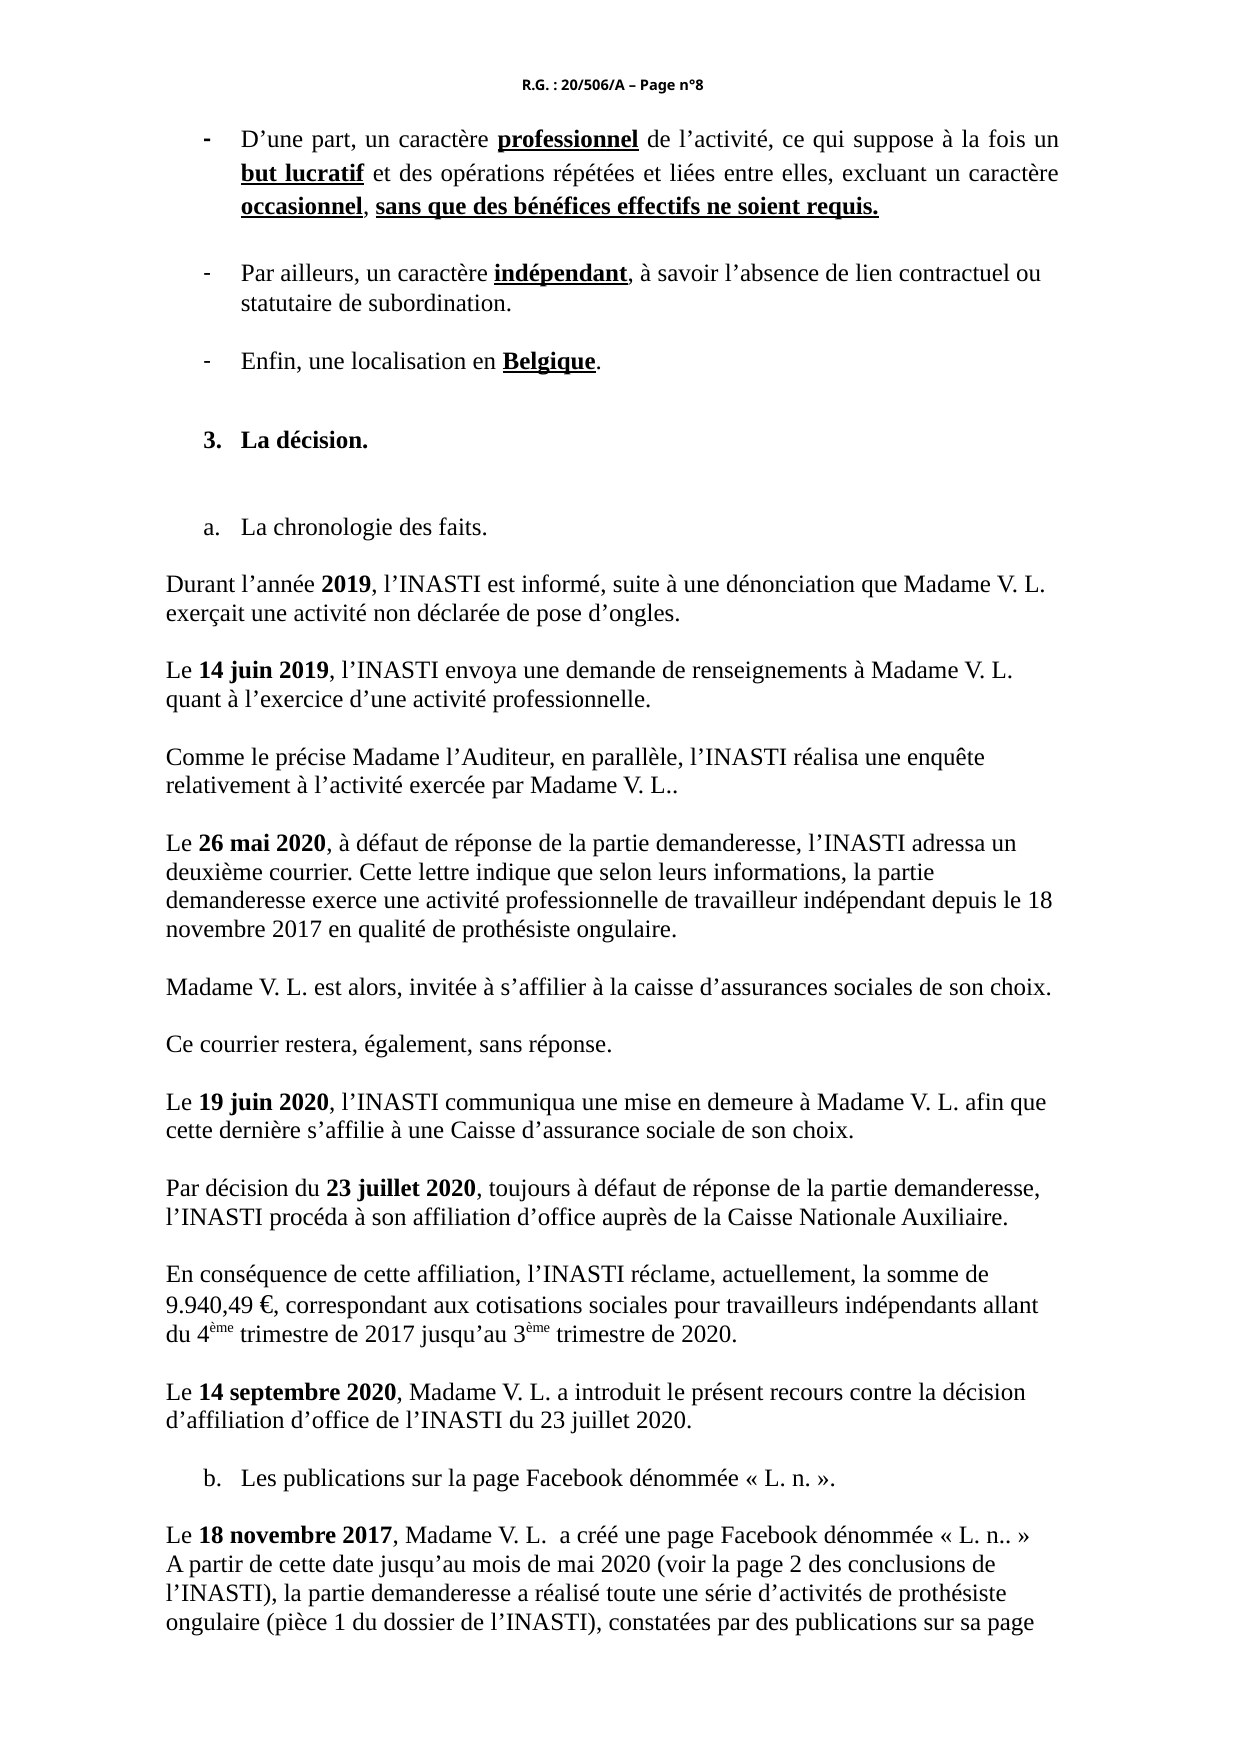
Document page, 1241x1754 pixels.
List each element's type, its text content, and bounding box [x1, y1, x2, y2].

text Le 14 septembre 2020, Madame V. L. a introduit le présent recours contre la décision d’affiliation d’office de l’INASTI du 23 juillet 2020. [166, 1377, 1059, 1434]
list D’une part, un caractère professionnel de l’activité, ce qui suppose à la fois un but lucratif et des opérations répétées et liées entre elles, excluant un caractère occasionnel, sans que des bénéfices effectifs ne soient requis. [203, 124, 1059, 220]
list Les publications sur la page Facebook dénommée « L. n. ». [203, 1463, 1059, 1492]
list Par ailleurs, un caractère indépendant, à savoir l’absence de lien contractuel ou statutaire de subordination. [203, 257, 1059, 317]
text Le 14 juin 2019, l’INASTI envoya une demande de renseignements à Madame V. L. quant à l’exercice d’une activité professionnelle. [166, 656, 1059, 713]
list Enfin, une localisation en Belgique. [203, 346, 1059, 376]
list La décision. [203, 426, 1059, 454]
text Le 18 novembre 2017, Madame V. L. a créé une page Facebook dénommée « L. n.. » [166, 1521, 1059, 1549]
text En conséquence de cette affiliation, l’INASTI réclame, actuellement, la somme de 9.940,49 €, correspondant aux cotisations sociales pour travailleurs indépendants allant du 4ème trimestre de 2017 jusqu’au 3ème trimestre de 2020. [166, 1259, 1059, 1348]
text Comme le précise Madame l’Auditeur, en parallèle, l’INASTI réalisa une enquête relativement à l’activité exercée par Madame V. L.. [166, 742, 1059, 799]
list La chronologie des faits. [203, 512, 1059, 541]
text Ce courrier restera, également, sans réponse. [166, 1029, 1059, 1058]
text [166, 1549, 1059, 1636]
text Par décision du 23 juillet 2020, toujours à défaut de réponse de la partie demanderesse, l’INASTI procéda à son affiliation d’office auprès de la Caisse Nationale Auxiliaire. [166, 1173, 1059, 1231]
text Le 19 juin 2020, l’INASTI communiqua une mise en demeure à Madame V. L. afin que cette dernière s’affilie à une Caisse d’assurance sociale de son choix. [166, 1087, 1059, 1144]
text Durant l’année 2019, l’INASTI est informé, suite à une dénonciation que Madame V. L. exerçait une activité non déclarée de pose d’ongles. [166, 569, 1059, 627]
text Le 26 mai 2020, à défaut de réponse de la partie demanderesse, l’INASTI adressa un deuxième courrier. Cette lettre indique que selon leurs informations, la partie demanderesse exerce une activité professionnelle de travailleur indépendant depuis le 18 novembre 2017 en qualité de prothésiste ongulaire. [166, 828, 1059, 943]
text Madame V. L. est alors, invitée à s’affilier à la caisse d’assurances sociales de son choix. [166, 972, 1059, 1001]
